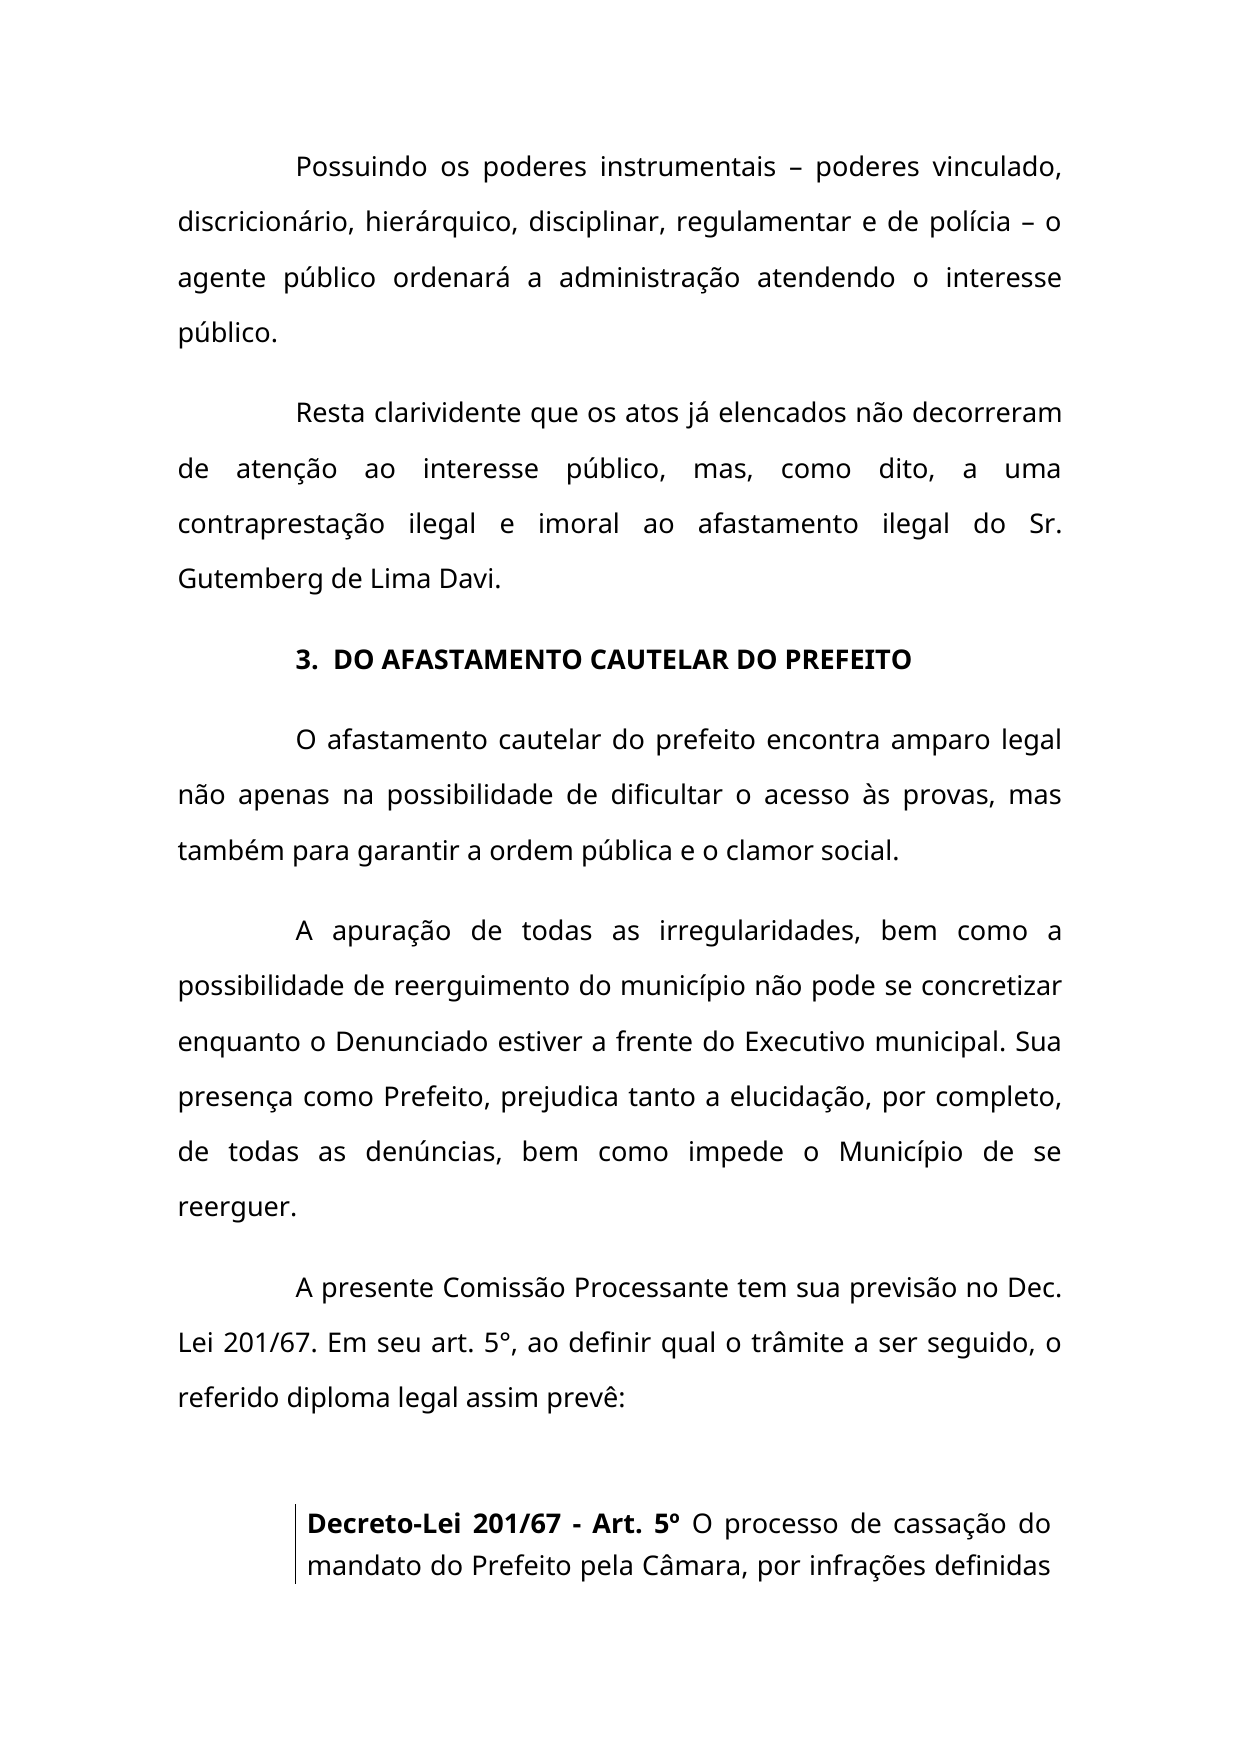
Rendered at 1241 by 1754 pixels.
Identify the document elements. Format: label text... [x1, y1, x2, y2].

text A apuração de todas as irregularidades, bem como a possibilidade de reerguimento do município não pode se concretizar enquanto o Denunciado estiver a frente do Executivo municipal. Sua presença como Prefeito, prejudica tanto a elucidação, por completo, de todas as denúncias, bem como impede o Município de se reerguer. [177, 911, 1063, 1225]
text O afastamento cautelar do prefeito encontra amparo legal não apenas na possibilidade de dificultar o acesso às provas, mas também para garantir a ordem pública e o clamor social. [177, 720, 1063, 868]
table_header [296, 1504, 1063, 1584]
text A presente Comissão Processante tem sua previsão no Dec. Lei 201/67. Em seu art. 5°, ao definir qual o trâmite a ser seguido, o referido diploma legal assim prevê: [177, 1268, 1063, 1416]
text Possuindo os poderes instrumentais – poderes vinculado, discricionário, hierárquico, disciplinar, regulamentar e de polícia – o agente público ordenará a administração atendendo o interesse público. [177, 148, 1063, 350]
list DO AFASTAMENTO CAUTELAR DO PREFEITO [295, 640, 1063, 677]
text Resta clarividente que os atos já elencados não decorreram de atenção ao interesse público, mas, como dito, a uma contraprestação ilegal e imoral ao afastamento ilegal do Sr. Gutemberg de Lima Davi. [177, 394, 1063, 597]
